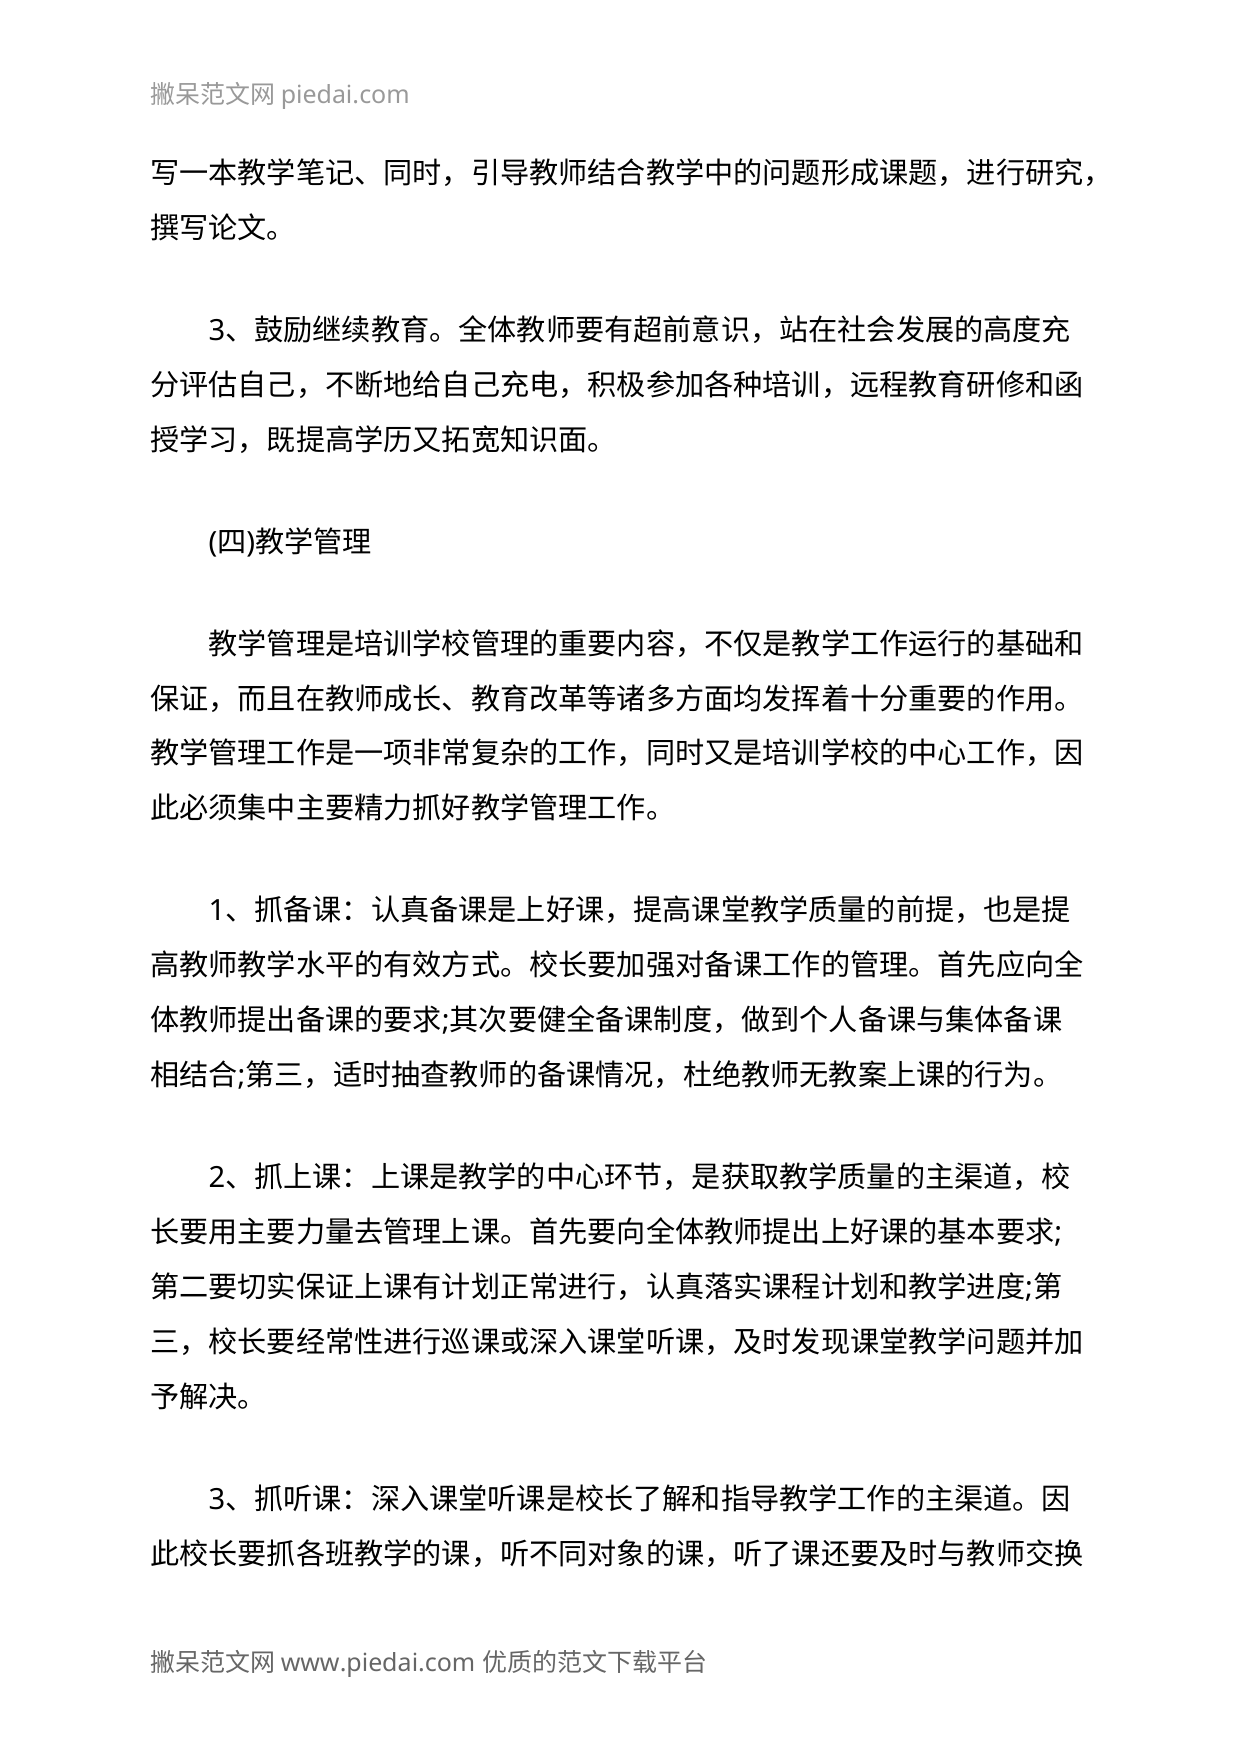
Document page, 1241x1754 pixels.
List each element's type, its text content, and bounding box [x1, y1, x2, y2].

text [150, 1475, 1090, 1573]
text 3、鼓励继续教育。全体教师要有超前意识，站在社会发展的高度充分评估自己，不断地给自己充电，积极参加各种培训，远程教育研修和函授学习，既提高学历又拓宽知识面。 [150, 307, 1090, 459]
text 2、抓上课：上课是教学的中心环节，是获取教学质量的主渠道，校长要用主要力量去管理上课。首先要向全体教师提出上好课的基本要求;第二要切实保证上课有计划正常进行，认真落实课程计划和教学进度;第三，校长要经常性进行巡课或深入课堂听课，及时发现课堂教学问题并加予解决。 [150, 1154, 1090, 1416]
text (四)教学管理 [150, 518, 1090, 561]
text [150, 150, 1090, 247]
text 教学管理是培训学校管理的重要内容，不仅是教学工作运行的基础和保证，而且在教师成长、教育改革等诸多方面均发挥着十分重要的作用。教学管理工作是一项非常复杂的工作，同时又是培训学校的中心工作，因此必须集中主要精力抓好教学管理工作。 [150, 620, 1090, 827]
text 1、抓备课：认真备课是上好课，提高课堂教学质量的前提，也是提高教师教学水平的有效方式。校长要加强对备课工作的管理。首先应向全体教师提出备课的要求;其次要健全备课制度，做到个人备课与集体备课相结合;第三，适时抽查教师的备课情况，杜绝教师无教案上课的行为。 [150, 887, 1090, 1094]
